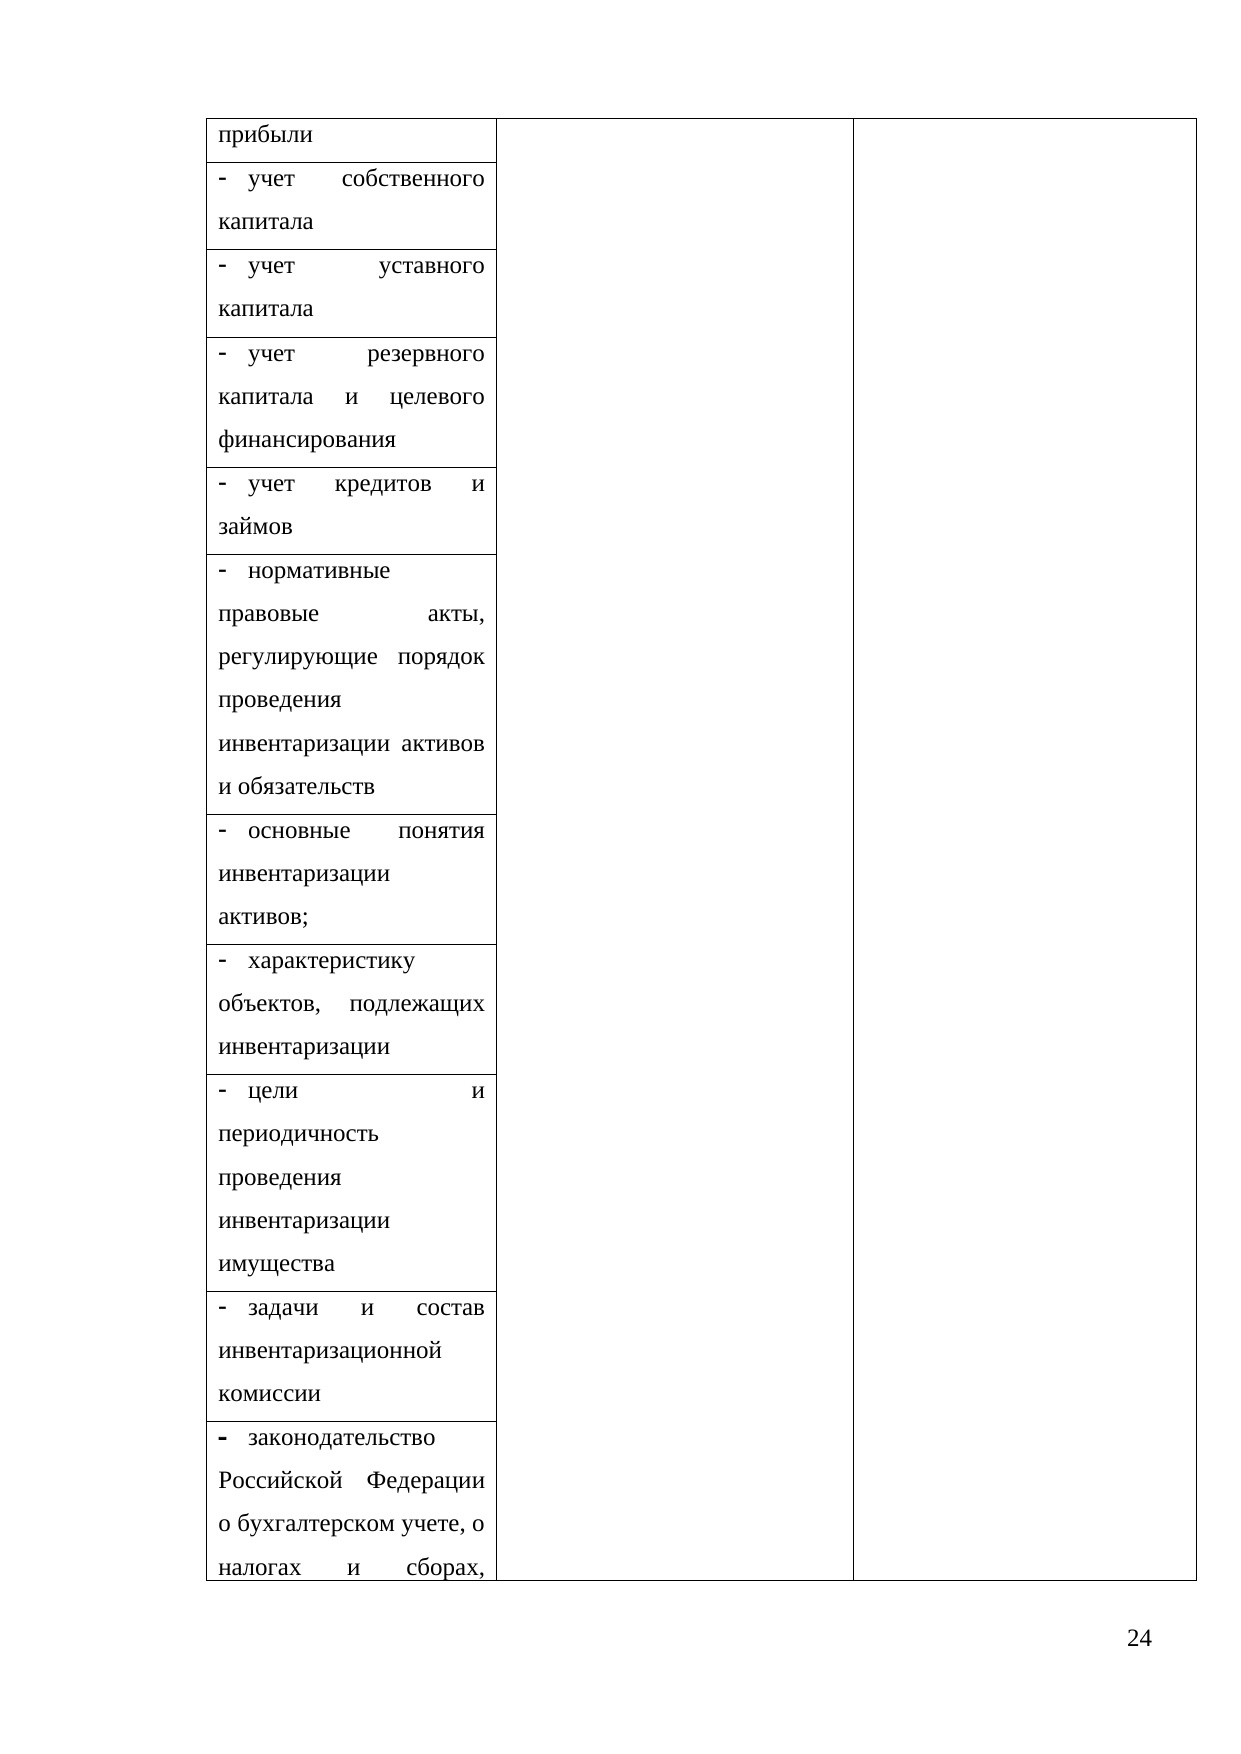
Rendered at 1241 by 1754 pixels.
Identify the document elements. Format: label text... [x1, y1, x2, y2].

table_cell учет резервного капитала и целевого финансирования [207, 338, 496, 467]
table_cell задачи и состав инвентаризационной комиссии [207, 1292, 496, 1421]
table_cell нормативные правовые акты, регулирующие порядок проведения инвентаризации активов и обязательств [207, 555, 496, 814]
table_cell учет собственного капитала [207, 163, 496, 249]
table_cell учет уставного капитала [207, 250, 496, 337]
table_cell основные понятия инвентаризации активов; [207, 815, 496, 944]
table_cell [207, 119, 496, 162]
table_cell учет кредитов и займов [207, 468, 496, 554]
table_cell характеристику объектов, подлежащих инвентаризации [207, 945, 496, 1074]
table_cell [207, 1422, 496, 1580]
table_cell цели и периодичность проведения инвентаризации имущества [207, 1075, 496, 1291]
